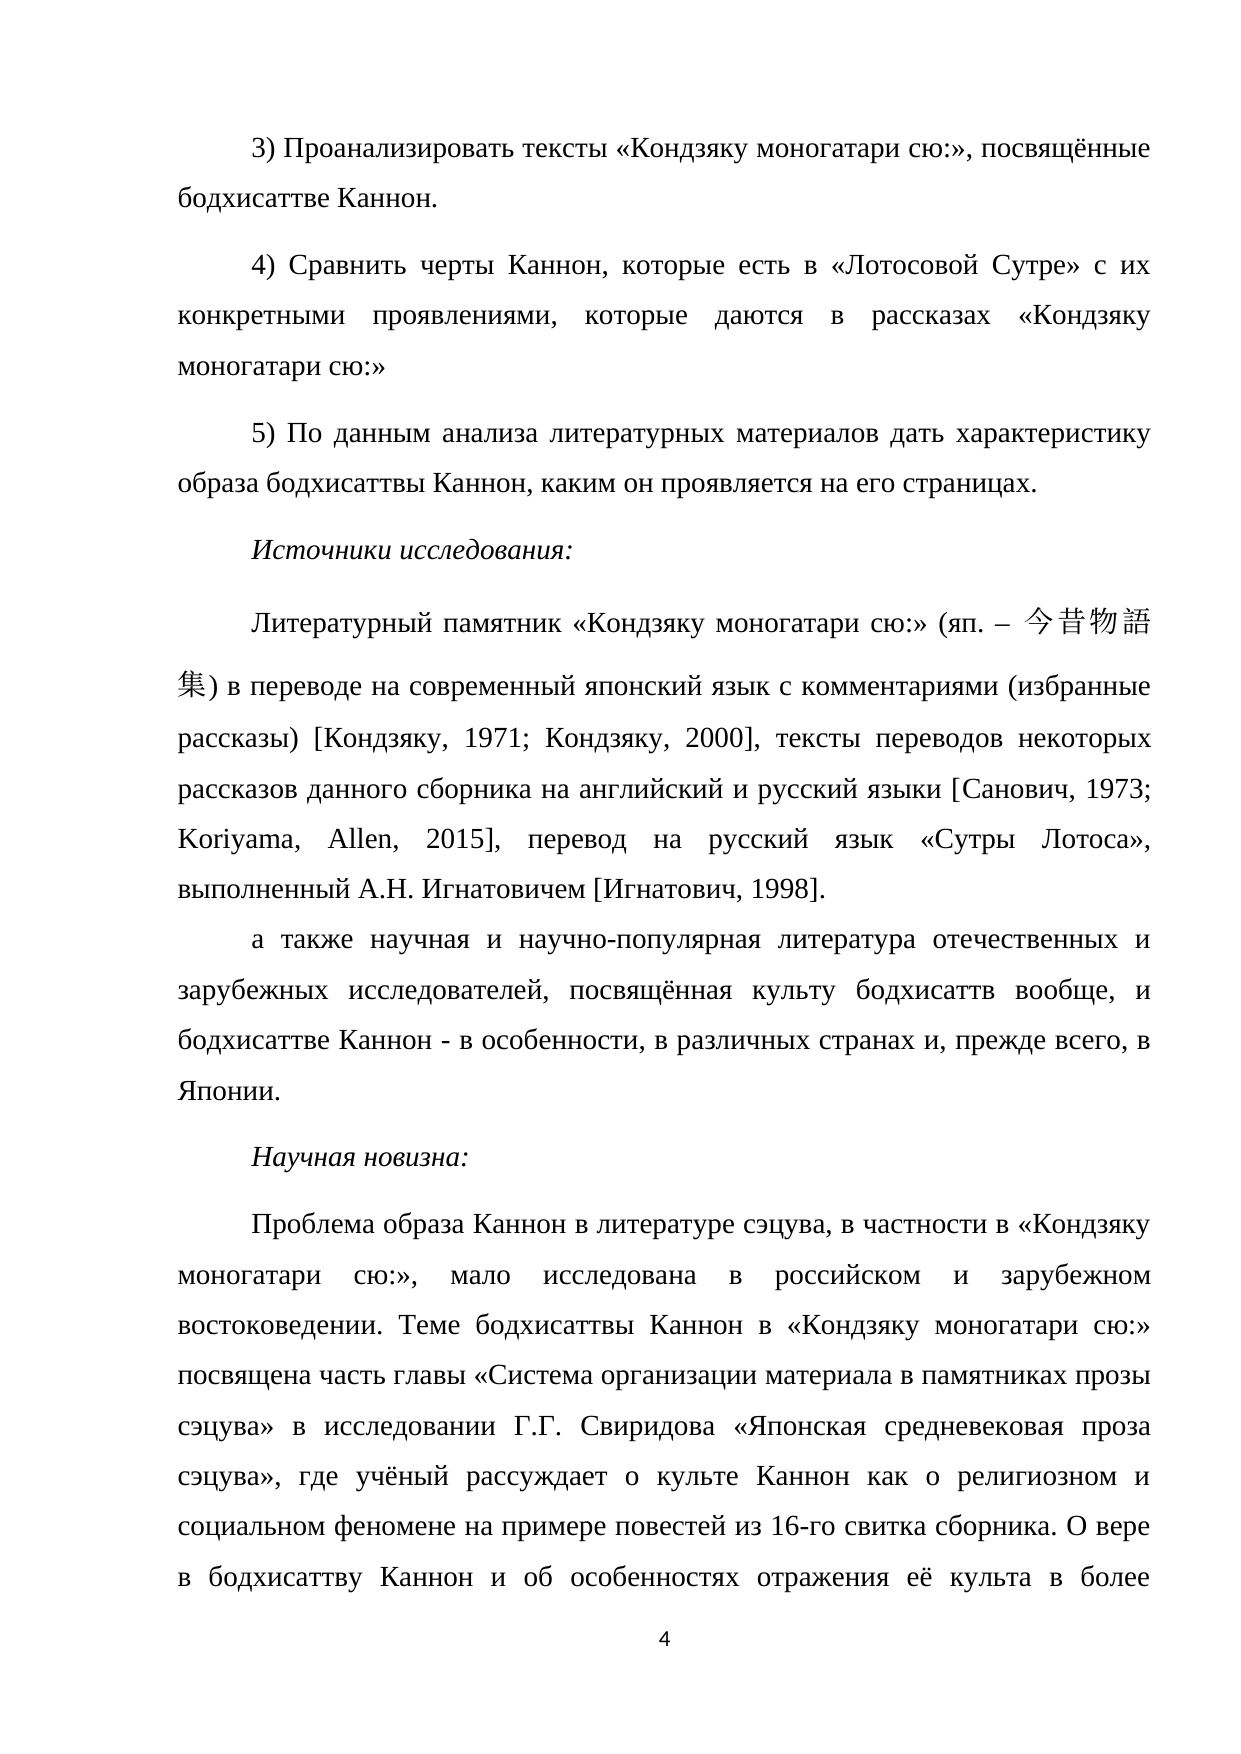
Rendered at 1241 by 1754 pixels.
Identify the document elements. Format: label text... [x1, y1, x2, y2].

text 5) По данным анализа литературных материалов дать характеристику образа бодхисаттвы Каннон, каким он проявляется на его страницах. [177, 415, 1152, 498]
text Источники исследования: [177, 532, 1152, 566]
text 4) Сравнить черты Каннон, которые есть в «Лотосовой Сутре» с их конкретными проявлениями, которые даются в рассказах «Кондзяку моногатари сю:» [177, 247, 1152, 381]
text Научная новизна: [177, 1139, 1152, 1173]
text а также научная и научно-популярная литература отечественных и зарубежных исследователей, посвящённая культу бодхисаттв вообще, и бодхисаттве Каннон - в особенности, в различных странах и, прежде всего, в Японии. [177, 922, 1152, 1106]
text 3) Проанализировать тексты «Кондзяку моногатари сю:», посвящённые бодхисаттве Каннон. [177, 130, 1152, 214]
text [177, 1207, 1152, 1592]
text Литературный памятник «Кондзяку моногатари сю:» (яп. – 今昔物語集) в переводе на современный японский язык с комментариями (избранные рассказы) [Кондзяку, 1971; Кондзяку, 2000], тексты переводов некоторых рассказов данного сборника на английский и русский языки [Санович, 1973; Koriyama, Allen, 2015], перевод на русский язык «Сутры Лотоса», выполненный А.Н. Игнатовичем [Игнатович, 1998]. [177, 599, 1152, 905]
